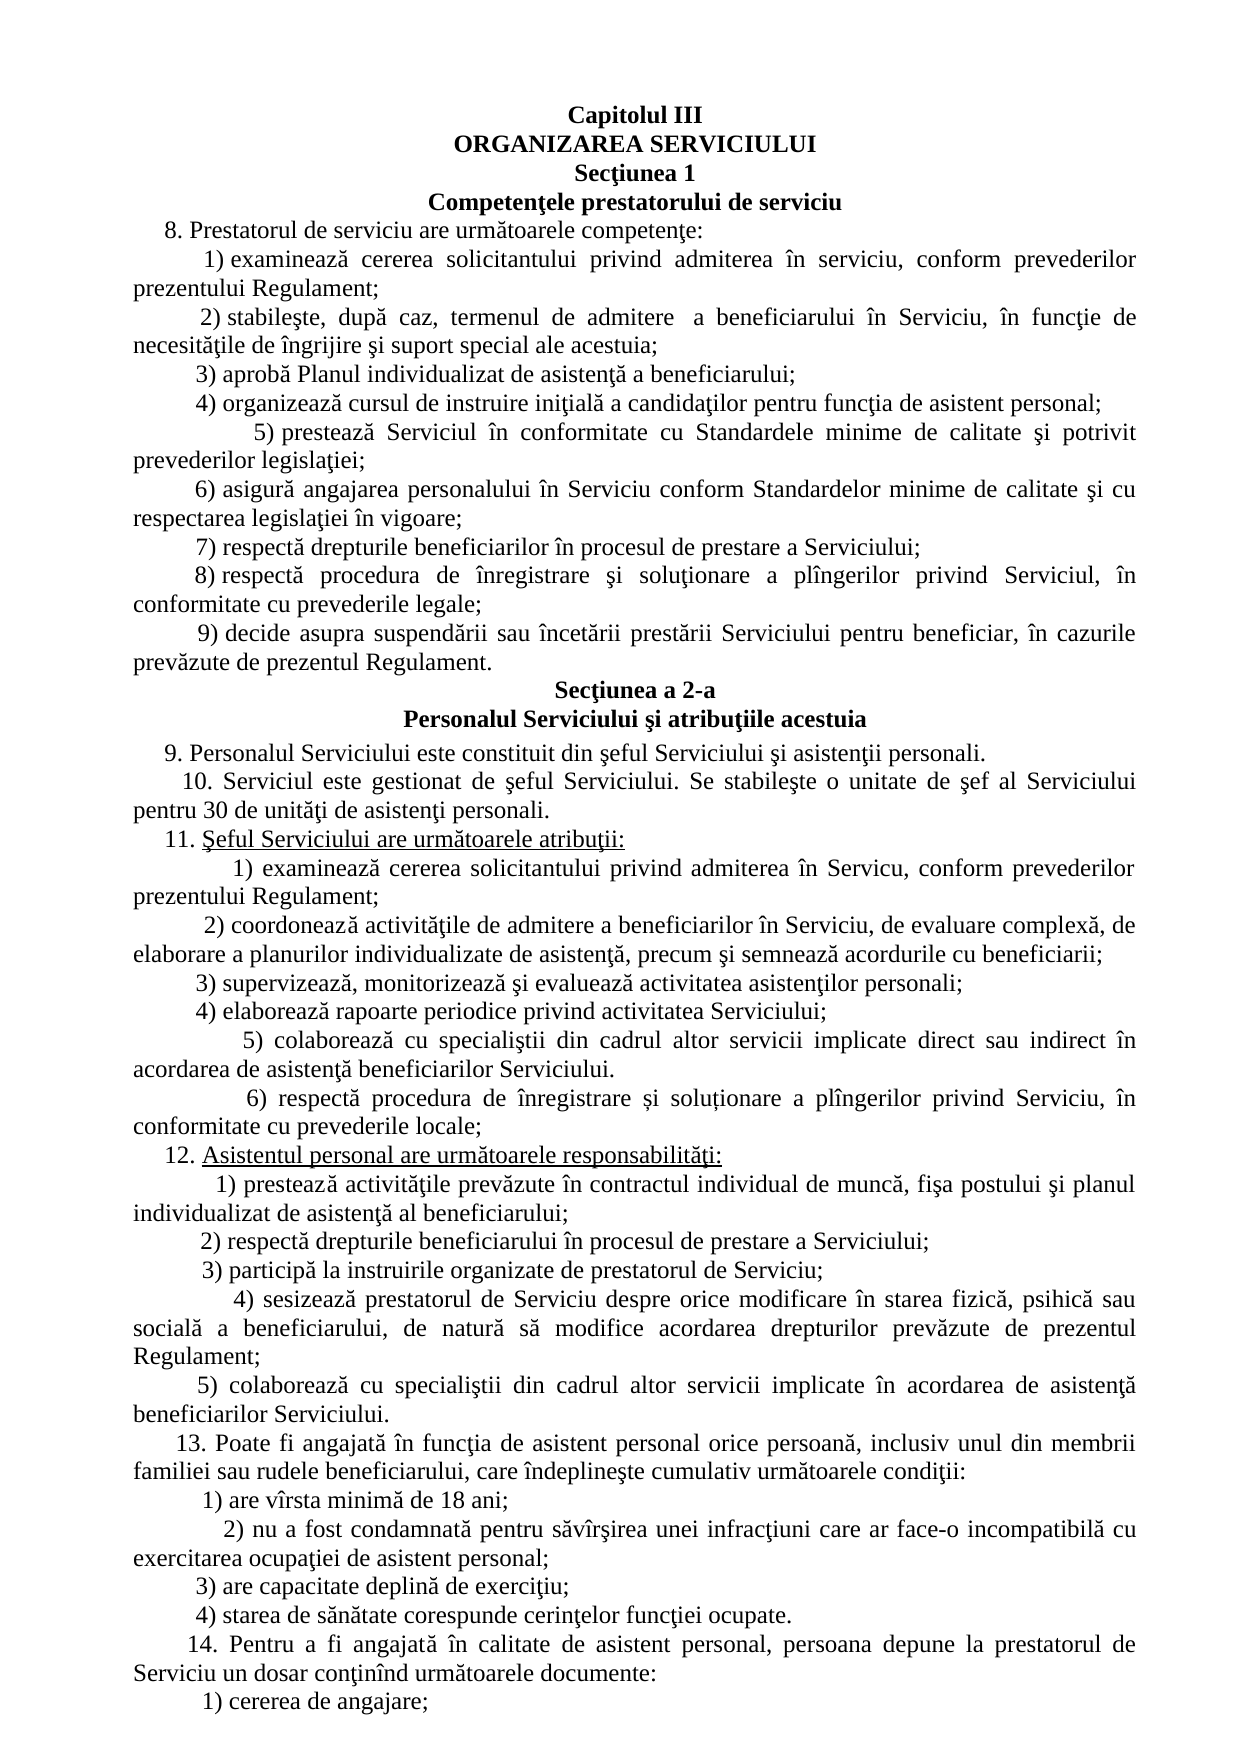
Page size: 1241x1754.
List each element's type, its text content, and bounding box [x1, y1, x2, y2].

text 9. Personalul Serviciului este constituit din şeful Serviciului şi asistenţii personali. [133, 738, 1137, 766]
text 3) supervizează, monitorizează şi evaluează activitatea asistenţilor personali; [133, 968, 1137, 996]
text 12. Asistentul personal are următoarele responsabilităţi: [133, 1140, 1137, 1169]
text 6) respectă procedura de înregistrare și soluționare a plîngerilor privind Serviciu, în conformitate cu prevederile locale; [133, 1083, 1137, 1140]
text 13. Poate fi angajată în funcţia de asistent personal orice persoană, inclusiv unul din membrii familiei sau rudele beneficiarului, care îndeplineşte cumulativ următoarele condiţii: [133, 1428, 1137, 1485]
text 9) decide asupra suspendării sau încetării prestării Serviciului pentru beneficiar, în cazurile prevăzute de prezentul Regulament. [133, 618, 1137, 675]
text 2) stabileşte, după caz, termenul de admitere a beneficiarului în Serviciu, în funcţie de necesităţile de îngrijire şi suport special ale acestuia; [133, 302, 1137, 359]
text 4) organizează cursul de instruire iniţială a candidaţilor pentru funcţia de asistent personal; [133, 388, 1137, 417]
list 2) respectă drepturile beneficiarului în procesul de prestare a Serviciului; [200, 1226, 1137, 1255]
text 14. Pentru a fi angajată în calitate de asistent personal, persoana depune la prestatorul de Serviciu un dosar conţinînd următoarele documente: [133, 1629, 1137, 1686]
text Capitolul III ORGANIZAREA SERVICIULUI Secţiunea 1 Competenţele prestatorului de serviciu [133, 100, 1137, 215]
text 3) are capacitate deplină de exerciţiu; [133, 1571, 1137, 1600]
text 8) respectă procedura de înregistrare şi soluţionare a plîngerilor privind Serviciul, în conformitate cu prevederile legale; [133, 560, 1137, 618]
text 10. Serviciul este gestionat de şeful Serviciului. Se stabileşte o unitate de şef al Serviciului pentru 30 de unităţi de asistenţi personali. [133, 766, 1137, 824]
text 2) nu a fost condamnată pentru săvîrşirea unei infracţiuni care ar face-o incompatibilă cu exercitarea ocupaţiei de asistent personal; [133, 1514, 1137, 1571]
text 3) aprobă Planul individualizat de asistenţă a beneficiarului; [133, 359, 1137, 388]
text Secţiunea a 2-a Personalul Serviciului şi atribuţiile acestuia [133, 675, 1137, 733]
text 5) prestează Serviciul în conformitate cu Standardele minime de calitate şi potrivit prevederilor legislaţiei; [133, 417, 1137, 474]
text 11. Şeful Serviciului are următoarele atribuţii: [133, 824, 1137, 853]
list 2) coordonează activităţile de admitere a beneficiarilor în Serviciu, de evaluare complexă, de elaborare a planurilor individualizate de asistenţă, precum şi semnează acordurile cu beneficiarii; [133, 910, 1137, 968]
text 1) examinează cererea solicitantului privind admiterea în serviciu, conform prevederilor prezentului Regulament; [133, 244, 1137, 302]
text 1) cererea de angajare; [133, 1686, 1137, 1715]
text 4) starea de sănătate corespunde cerinţelor funcţiei ocupate. [133, 1600, 1137, 1629]
text 5) colaborează cu specialiştii din cadrul altor servicii implicate direct sau indirect în acordarea de asistenţă beneficiarilor Serviciului. [133, 1025, 1137, 1083]
text 1) are vîrsta minimă de 18 ani; [133, 1485, 1137, 1514]
text 7) respectă drepturile beneficiarilor în procesul de prestare a Serviciului; [133, 532, 1137, 560]
text 4) sesizează prestatorul de Serviciu despre orice modificare în starea fizică, psihică sau socială a beneficiarului, de natură să modifice acordarea drepturilor prevăzute de prezentul Regulament; [133, 1284, 1137, 1370]
text 5) colaborează cu specialiştii din cadrul altor servicii implicate în acordarea de asistenţă beneficiarilor Serviciului. [133, 1370, 1137, 1428]
text 8. Prestatorul de serviciu are următoarele competenţe: [133, 215, 1137, 244]
text 4) elaborează rapoarte periodice privind activitatea Serviciului; [133, 996, 1137, 1025]
list 1) prestează activităţile prevăzute în contractul individual de muncă, fişa postului şi planul individualizat de asistenţă al beneficiarului; [133, 1169, 1137, 1226]
list 1) examinează cererea solicitantului privind admiterea în Servicu, conform prevederilor prezentului Regulament; [133, 853, 1137, 910]
text 3) participă la instruirile organizate de prestatorul de Serviciu; [133, 1255, 1137, 1284]
text 6) asigură angajarea personalului în Serviciu conform Standardelor minime de calitate şi cu respectarea legislaţiei în vigoare; [133, 474, 1137, 532]
